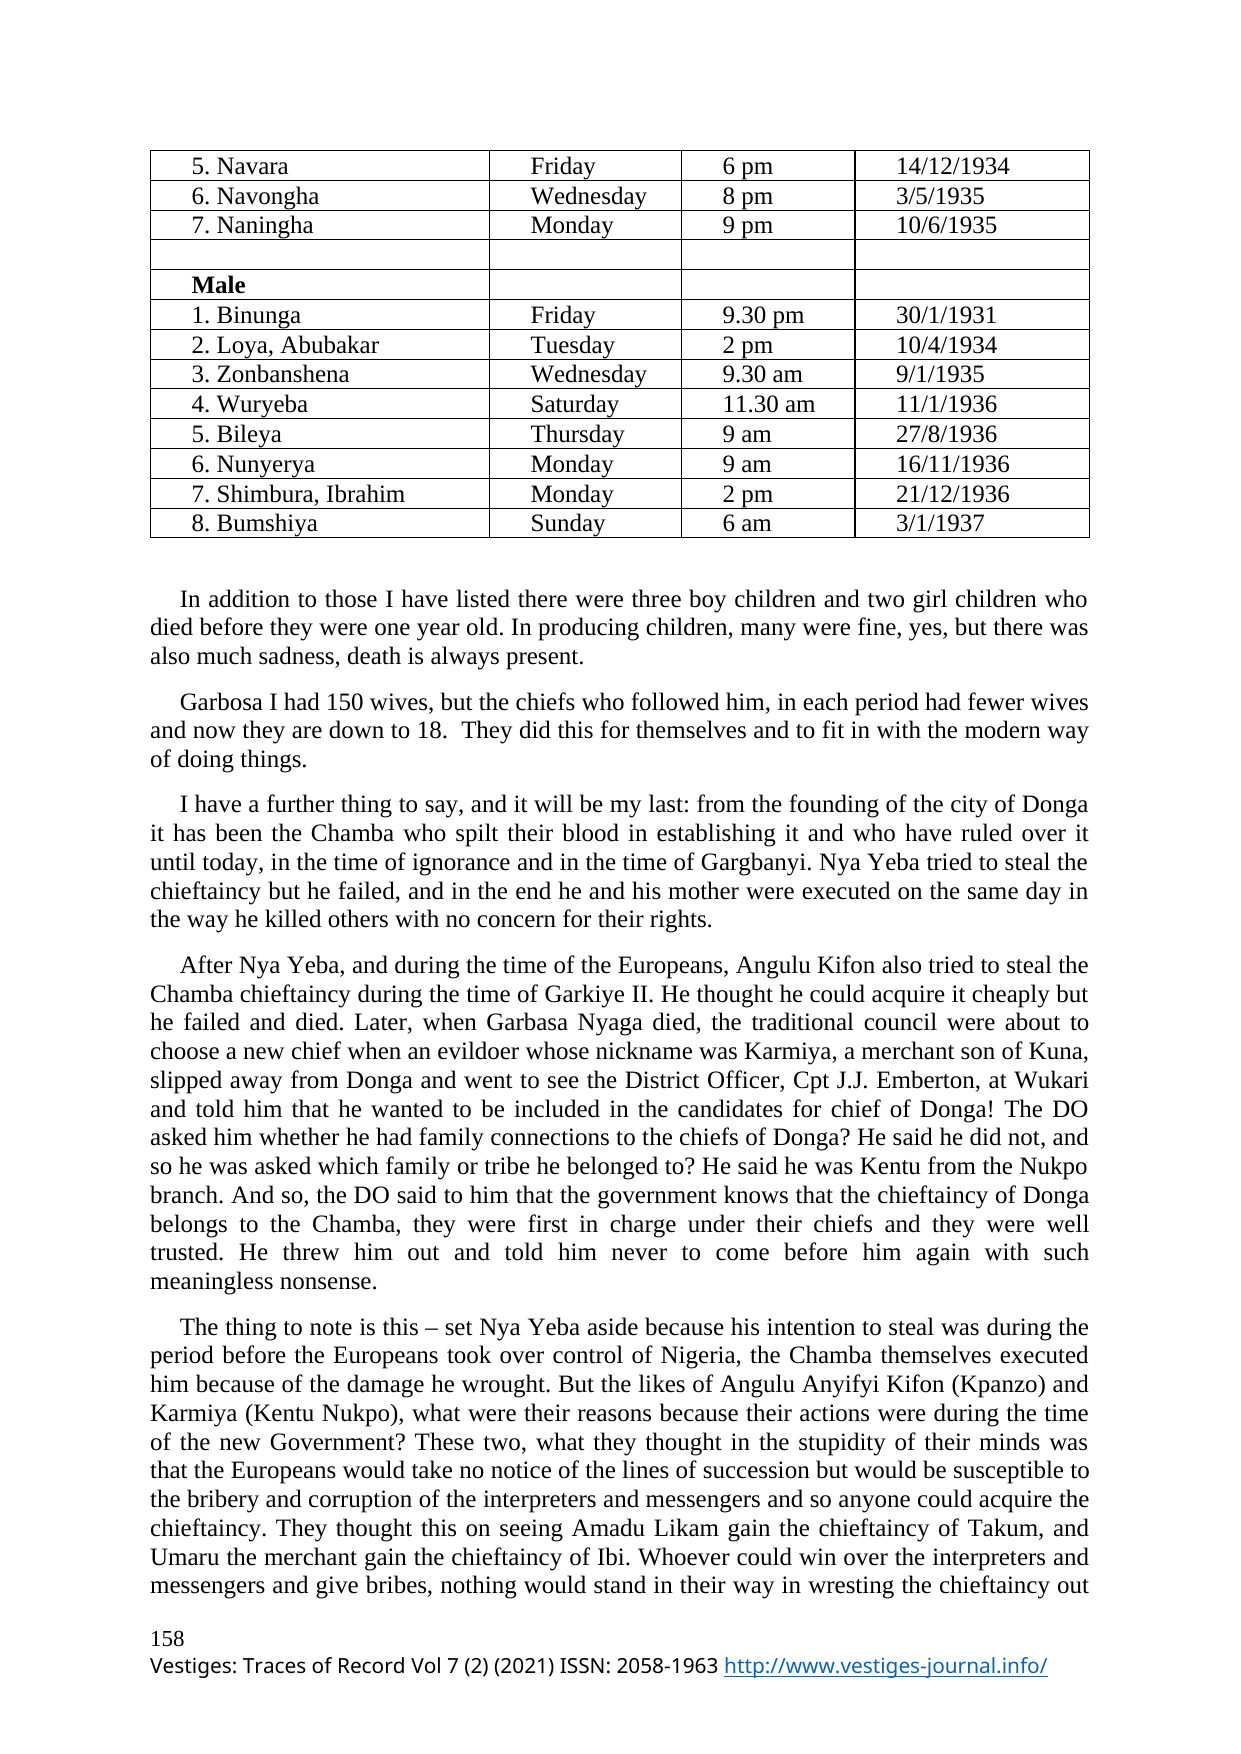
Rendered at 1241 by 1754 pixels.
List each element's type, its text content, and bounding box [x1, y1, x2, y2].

table_cell [682, 240, 854, 269]
table_cell Wednesday [490, 360, 681, 388]
table_cell [856, 240, 1089, 269]
table_cell 9.30 am [682, 360, 854, 388]
table_cell 2 pm [682, 479, 854, 507]
table_cell Monday [490, 211, 681, 239]
table_cell 9/1/1935 [856, 360, 1089, 388]
table_cell 3/1/1937 [856, 509, 1089, 537]
table_cell 7. Naningha [151, 211, 489, 239]
table_cell 1. Binunga [151, 300, 489, 329]
table_cell 3/5/1935 [856, 181, 1089, 209]
table_cell 7. Shimbura, Ibrahim [151, 479, 489, 507]
table_cell 9 am [682, 419, 854, 448]
text In addition to those I have listed there were three boy children and two girl children who died before they were one year old. In producing children, many were fine, yes, but there was also much sadness, death is always present. [150, 584, 1090, 670]
table_cell [151, 240, 489, 269]
table_cell 6 pm [682, 151, 854, 180]
table_cell Friday [490, 151, 681, 180]
table_cell Male [151, 270, 489, 299]
table_cell Wednesday [490, 181, 681, 209]
table_cell Thursday [490, 419, 681, 448]
table_cell 8. Bumshiya [151, 509, 489, 537]
table_cell 4. Wuryeba [151, 389, 489, 418]
table_cell 21/12/1936 [856, 479, 1089, 507]
table_cell 16/11/1936 [856, 449, 1089, 478]
table_cell 10/4/1934 [856, 330, 1089, 358]
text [150, 1312, 1090, 1599]
table_cell Monday [490, 479, 681, 507]
table_cell 2. Loya, Abubakar [151, 330, 489, 358]
table_cell Monday [490, 449, 681, 478]
table_cell 10/6/1935 [856, 211, 1089, 239]
table_cell 2 pm [682, 330, 854, 358]
table_cell 5. Bileya [151, 419, 489, 448]
table_cell 9 am [682, 449, 854, 478]
table_cell 6. Navongha [151, 181, 489, 209]
table_cell 9.30 pm [682, 300, 854, 329]
table_cell [490, 240, 681, 269]
table_cell 3. Zonbanshena [151, 360, 489, 388]
text Garbosa I had 150 wives, but the chiefs who followed him, in each period had fewer wives and now they are down to 18. They did this for themselves and to fit in with the modern way of doing things. [150, 687, 1090, 773]
table_cell 8 pm [682, 181, 854, 209]
table_cell 11/1/1936 [856, 389, 1089, 418]
table_cell [490, 270, 681, 299]
table_cell 14/12/1934 [856, 151, 1089, 180]
table_cell 6 am [682, 509, 854, 537]
table_cell 11.30 am [682, 389, 854, 418]
table_cell [856, 270, 1089, 299]
table_cell 9 pm [682, 211, 854, 239]
table_cell 5. Navara [151, 151, 489, 180]
text After Nya Yeba, and during the time of the Europeans, Angulu Kifon also tried to steal the Chamba chieftaincy during the time of Garkiye II. He thought he could acquire it cheaply but he failed and died. Later, when Garbasa Nyaga died, the traditional council were about to choose a new chief when an evildoer whose nickname was Karmiya, a merchant son of Kuna, slipped away from Donga and went to see the District Officer, Cpt J.J. Emberton, at Wukari and told him that he wanted to be included in the candidates for chief of Donga! The DO asked him whether he had family connections to the chiefs of Donga? He said he did not, and so he was asked which family or tribe he belonged to? He said he was Kentu from the Nukpo branch. And so, the DO said to him that the government knows that the chieftaincy of Donga belongs to the Chamba, they were first in charge under their chiefs and they were well trusted. He threw him out and told him never to come before him again with such meaningless nonsense. [150, 950, 1090, 1295]
table_cell 30/1/1931 [856, 300, 1089, 329]
table_cell Tuesday [490, 330, 681, 358]
table_cell 27/8/1936 [856, 419, 1089, 448]
table_cell Sunday [490, 509, 681, 537]
table_cell 6. Nunyerya [151, 449, 489, 478]
table_cell Saturday [490, 389, 681, 418]
table_cell [682, 270, 854, 299]
text I have a further thing to say, and it will be my last: from the founding of the city of Donga it has been the Chamba who spilt their blood in establishing it and who have ruled over it until today, in the time of ignorance and in the time of Gargbanyi. Nya Yeba tried to steal the chieftaincy but he failed, and in the end he and his mother were executed on the same day in the way he killed others with no concern for their rights. [150, 789, 1090, 933]
table_cell Friday [490, 300, 681, 329]
